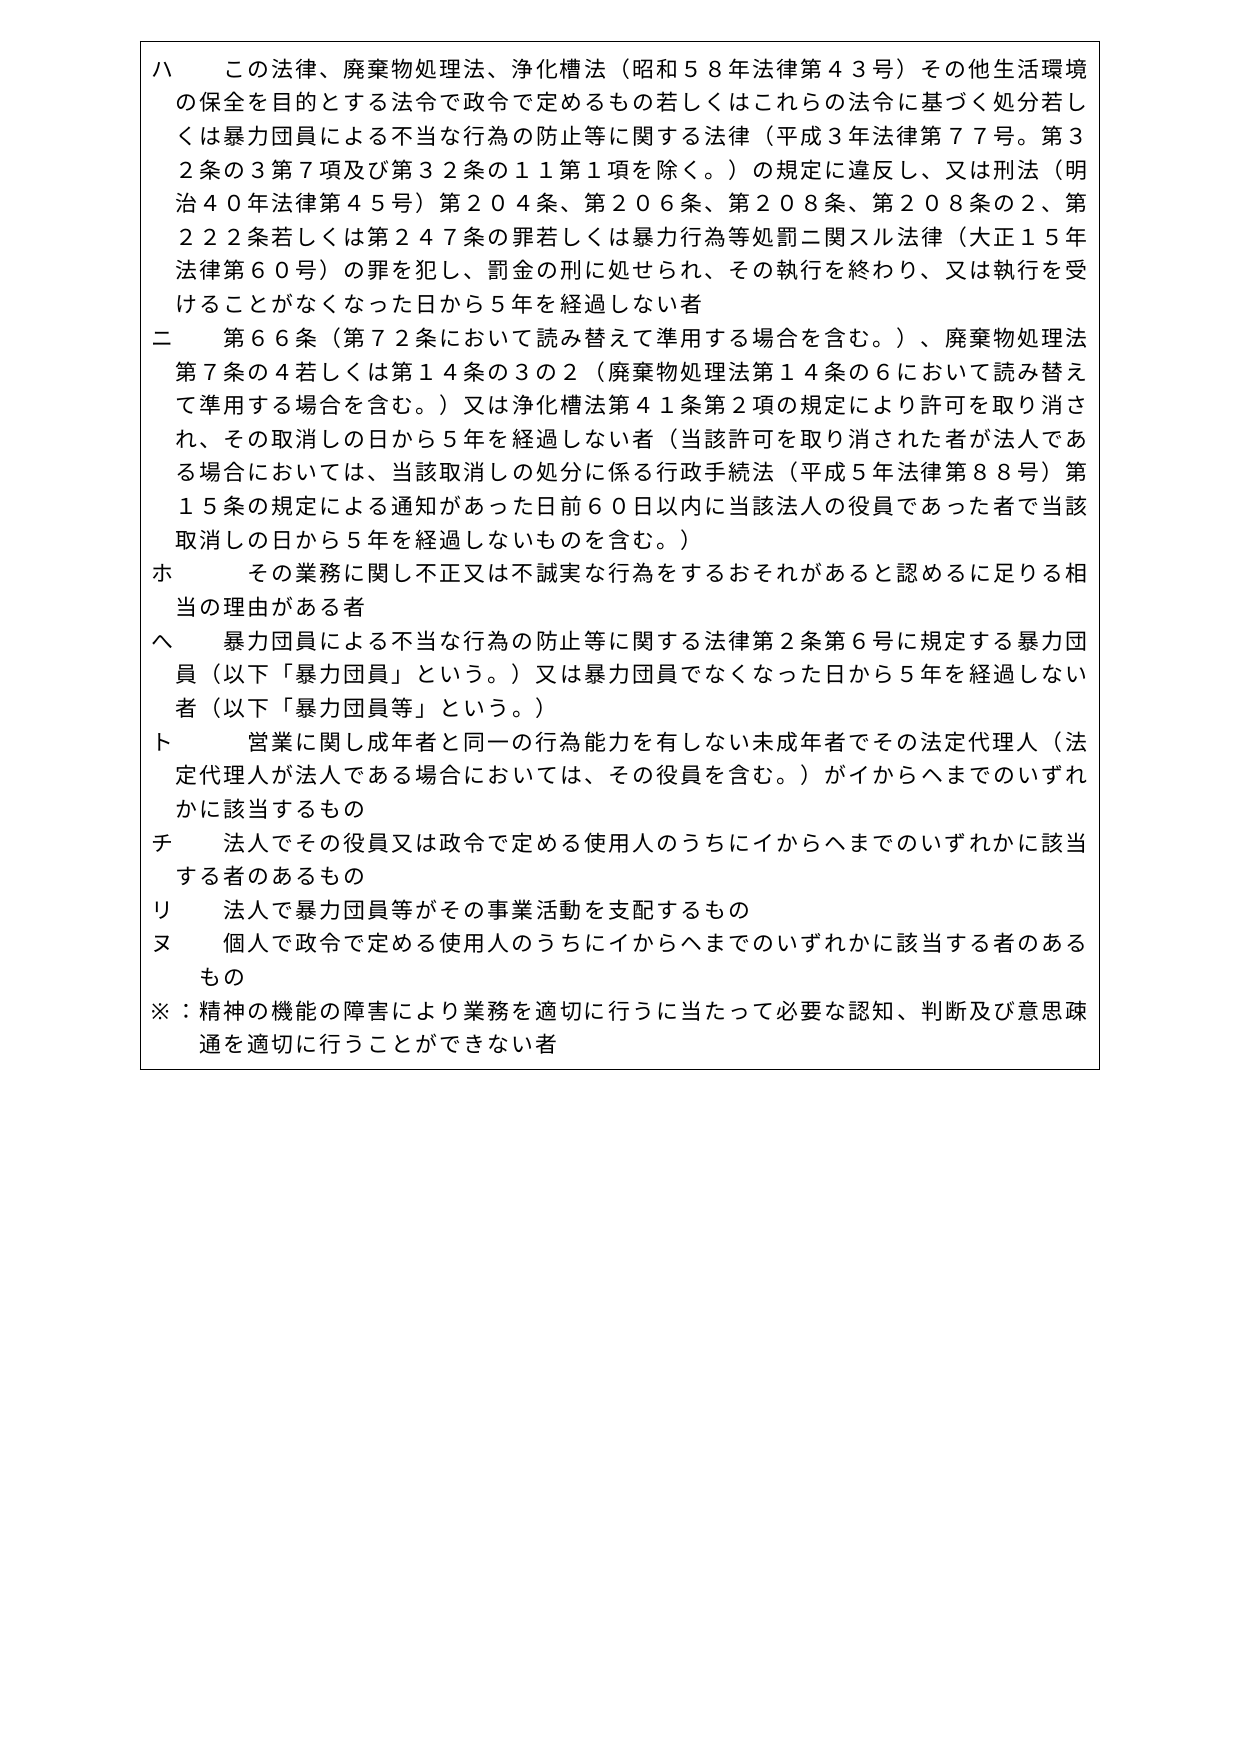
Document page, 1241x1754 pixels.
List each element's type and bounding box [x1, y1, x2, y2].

table_header [141, 42, 1099, 1069]
